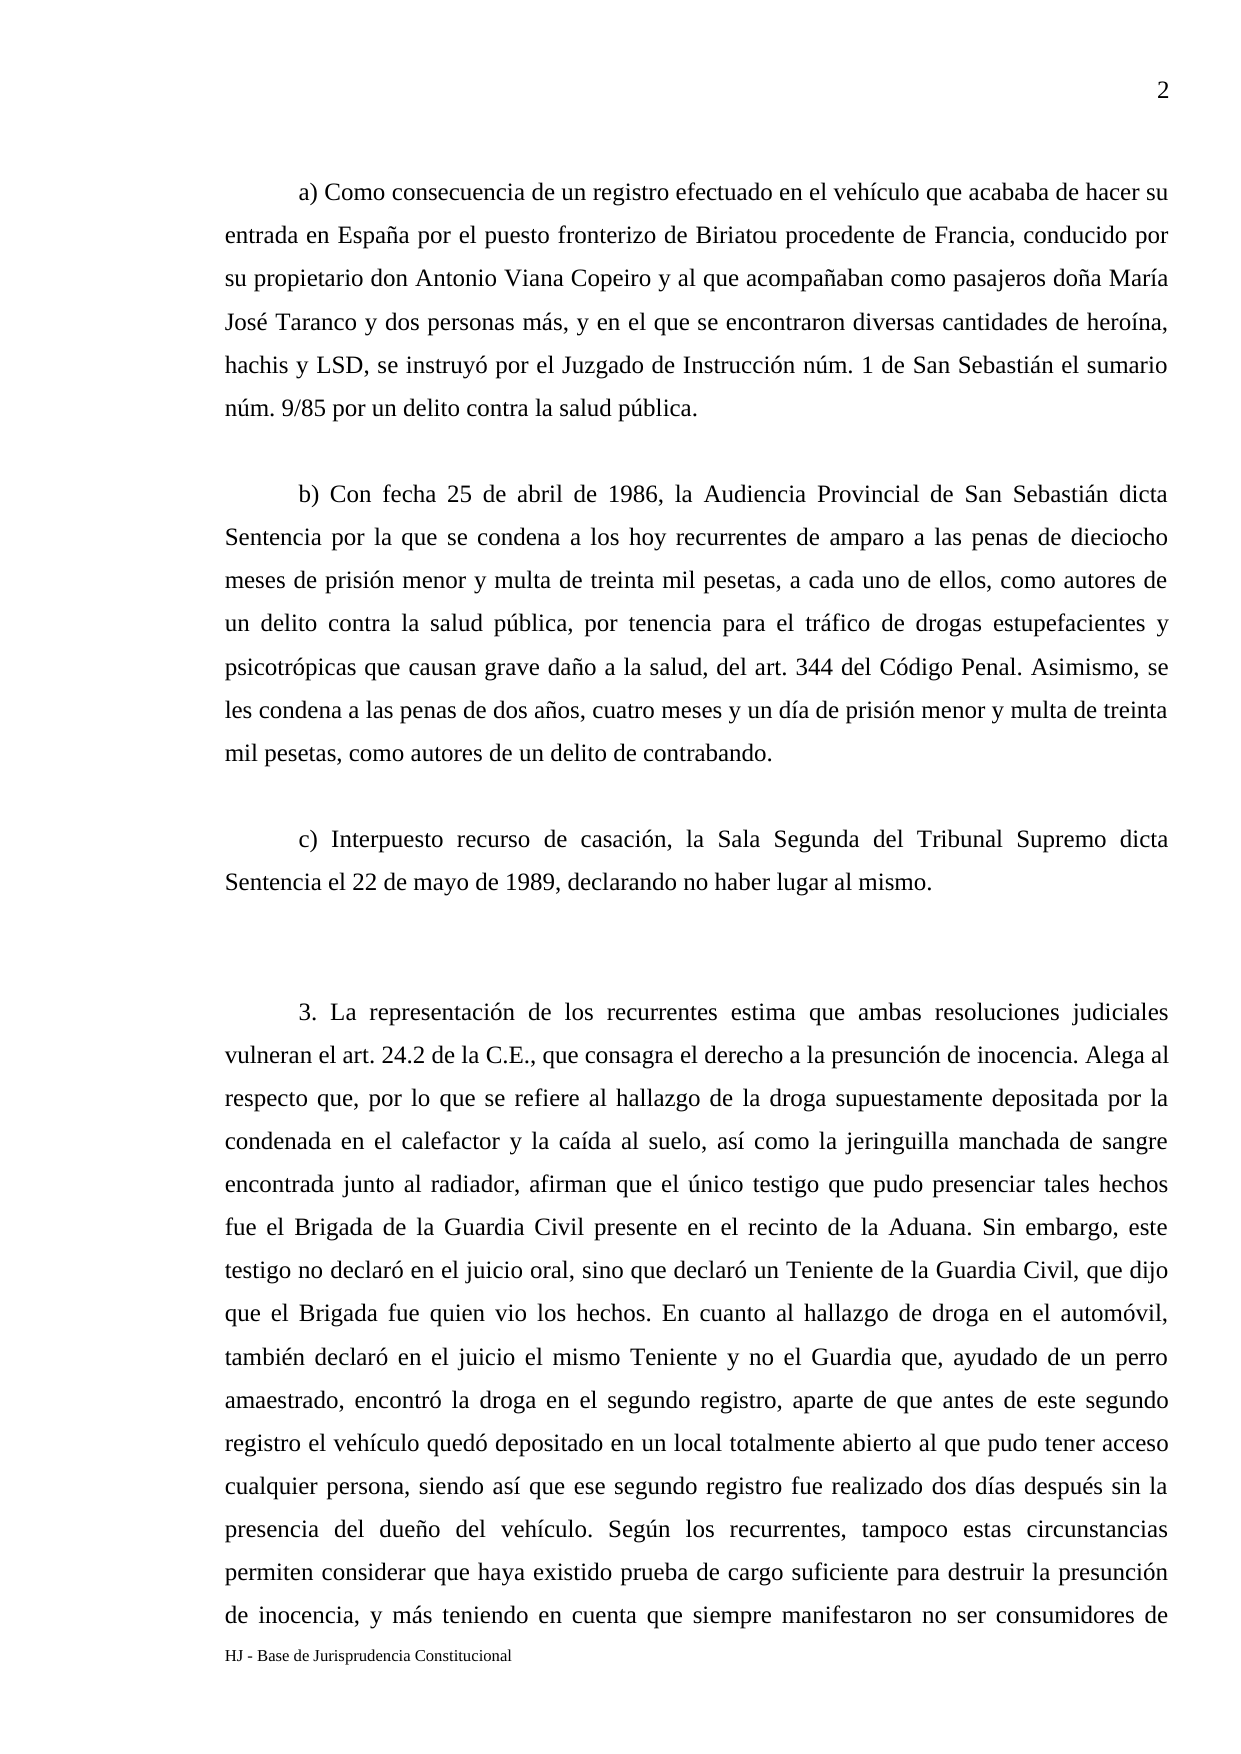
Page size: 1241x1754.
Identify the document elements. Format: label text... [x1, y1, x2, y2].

text b) Con fecha 25 de abril de 1986, la Audiencia Provincial de San Sebastián dicta Sentencia por la que se condena a los hoy recurrentes de amparo a las penas de dieciocho meses de prisión menor y multa de treinta mil pesetas, a cada uno de ellos, como autores de un delito contra la salud pública, por tenencia para el tráfico de drogas estupefacientes y psicotrópicas que causan grave daño a la salud, del art. 344 del Código Penal. Asimismo, se les condena a las penas de dos años, cuatro meses y un día de prisión menor y multa de treinta mil pesetas, como autores de un delito de contrabando. [224, 479, 1169, 767]
text a) Como consecuencia de un registro efectuado en el vehículo que acababa de hacer su entrada en España por el puesto fronterizo de Biriatou procedente de Francia, conducido por su propietario don Antonio Viana Copeiro y al que acompañaban como pasajeros doña María José Taranco y dos personas más, y en el que se encontraron diversas cantidades de heroína, hachis y LSD, se instruyó por el Juzgado de Instrucción núm. 1 de San Sebastián el sumario núm. 9/85 por un delito contra la salud pública. [224, 177, 1169, 422]
text c) Interpuesto recurso de casación, la Sala Segunda del Tribunal Supremo dicta Sentencia el 22 de mayo de 1989, declarando no haber lugar al mismo. [224, 824, 1169, 896]
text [224, 997, 1169, 1629]
